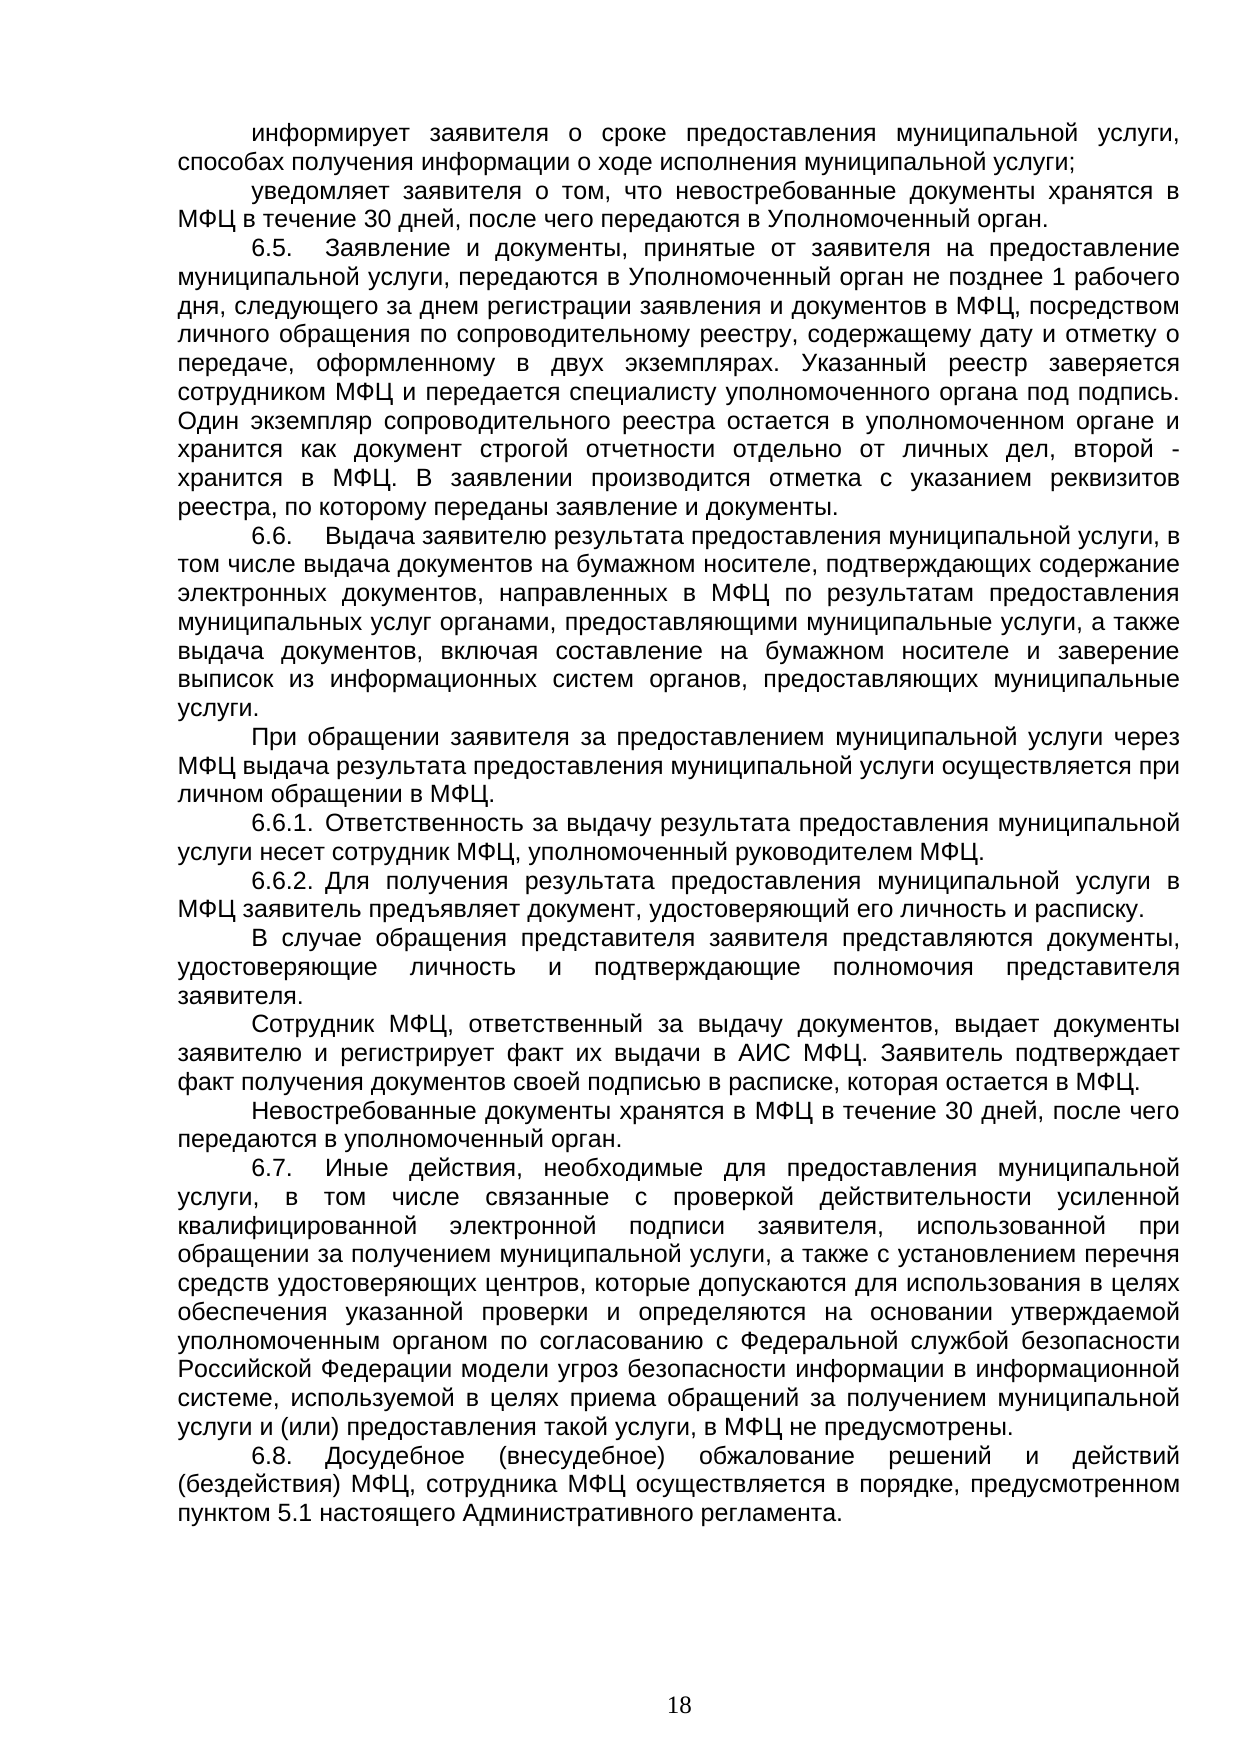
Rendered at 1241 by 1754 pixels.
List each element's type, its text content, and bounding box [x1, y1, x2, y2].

text При обращении заявителя за предоставлением муниципальной услуги через МФЦ выдача результата предоставления муниципальной услуги осуществляется при личном обращении в МФЦ. [177, 722, 1181, 808]
text 6.5. Заявление и документы, принятые от заявителя на предоставление муниципальной услуги, передаются в Уполномоченный орган не позднее 1 рабочего дня, следующего за днем регистрации заявления и документов в МФЦ, посредством личного обращения по сопроводительному реестру, содержащему дату и отметку о передаче, оформленному в двух экземплярах. Указанный реестр заверяется сотрудником МФЦ и передается специалисту уполномоченного органа под подпись. Один экземпляр сопроводительного реестра остается в уполномоченном органе и хранится как документ строгой отчетности отдельно от личных дел, второй - хранится в МФЦ. В заявлении производится отметка с указанием реквизитов реестра, по которому переданы заявление и документы. [177, 233, 1181, 521]
text В случае обращения представителя заявителя представляются документы, удостоверяющие личность и подтверждающие полномочия представителя заявителя. [177, 923, 1181, 1009]
text 6.6.2. Для получения результата предоставления муниципальной услуги в МФЦ заявитель предъявляет документ, удостоверяющий его личность и расписку. [177, 866, 1181, 923]
text уведомляет заявителя о том, что невостребованные документы хранятся в МФЦ в течение 30 дней, после чего передаются в Уполномоченный орган. [177, 176, 1181, 233]
text 6.6.1. Ответственность за выдачу результата предоставления муниципальной услуги несет сотрудник МФЦ, уполномоченный руководителем МФЦ. [177, 808, 1181, 866]
text Сотрудник МФЦ, ответственный за выдачу документов, выдает документы заявителю и регистрирует факт их выдачи в АИС МФЦ. Заявитель подтверждает факт получения документов своей подписью в расписке, которая остается в МФЦ. [177, 1009, 1181, 1096]
text информирует заявителя о сроке предоставления муниципальной услуги, способах получения информации о ходе исполнения муниципальной услуги; [177, 118, 1181, 176]
text 6.7. Иные действия, необходимые для предоставления муниципальной услуги, в том числе связанные с проверкой действительности усиленной квалифицированной электронной подписи заявителя, использованной при обращении за получением муниципальной услуги, а также с установлением перечня средств удостоверяющих центров, которые допускаются для использования в целях обеспечения указанной проверки и определяются на основании утверждаемой уполномоченным органом по согласованию с Федеральной службой безопасности Российской Федерации модели угроз безопасности информации в информационной системе, используемой в целях приема обращений за получением муниципальной услуги и (или) предоставления такой услуги, в МФЦ не предусмотрены. [177, 1153, 1181, 1441]
text 6.6. Выдача заявителю результата предоставления муниципальной услуги, в том числе выдача документов на бумажном носителе, подтверждающих содержание электронных документов, направленных в МФЦ по результатам предоставления муниципальных услуг органами, предоставляющими муниципальные услуги, а также выдача документов, включая составление на бумажном носителе и заверение выписок из информационных систем органов, предоставляющих муниципальные услуги. [177, 521, 1181, 722]
text Невостребованные документы хранятся в МФЦ в течение 30 дней, после чего передаются в уполномоченный орган. [177, 1096, 1181, 1153]
text 6.8. Досудебное (внесудебное) обжалование решений и действий (бездействия) МФЦ, сотрудника МФЦ осуществляется в порядке, предусмотренном пунктом 5.1 настоящего Административного регламента. [177, 1441, 1181, 1527]
